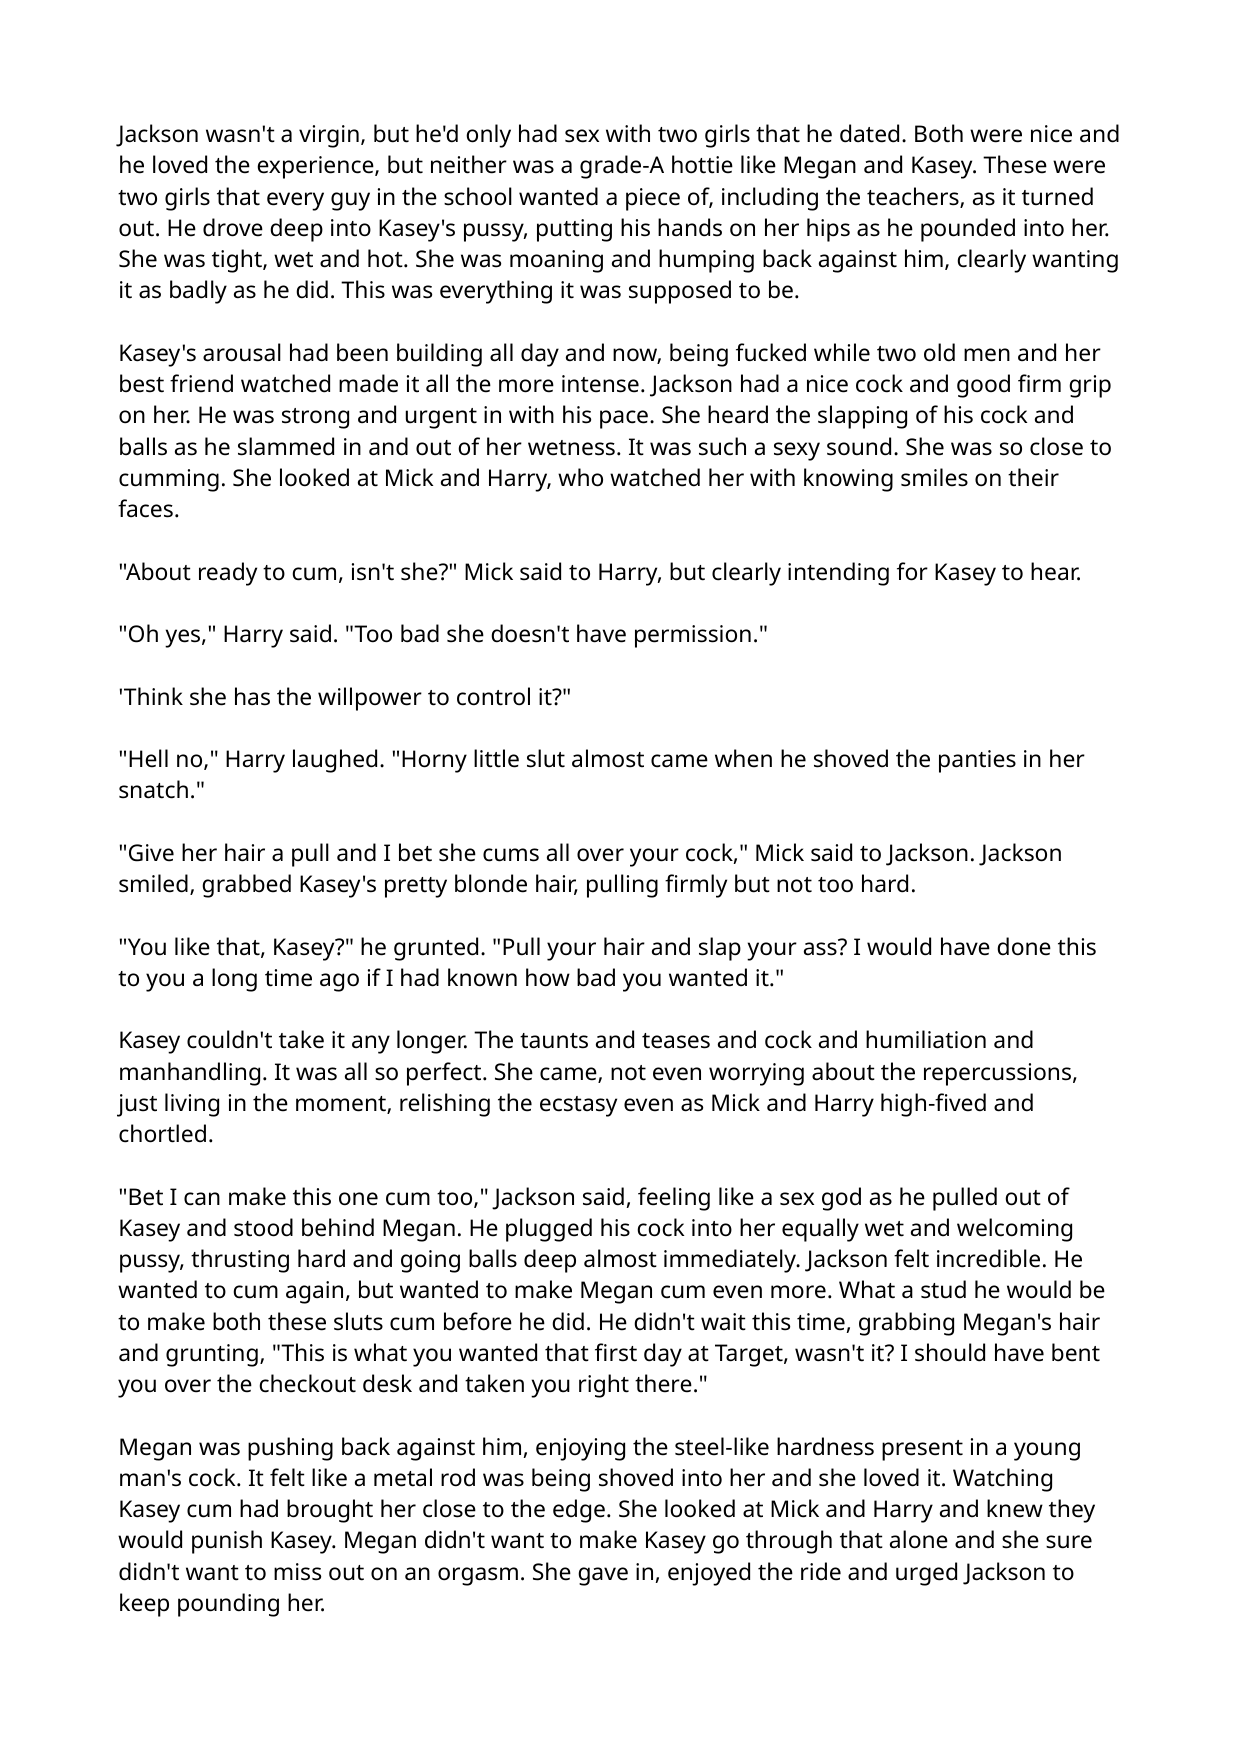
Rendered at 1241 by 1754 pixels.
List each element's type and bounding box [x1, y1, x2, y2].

text [118, 118, 1122, 1618]
